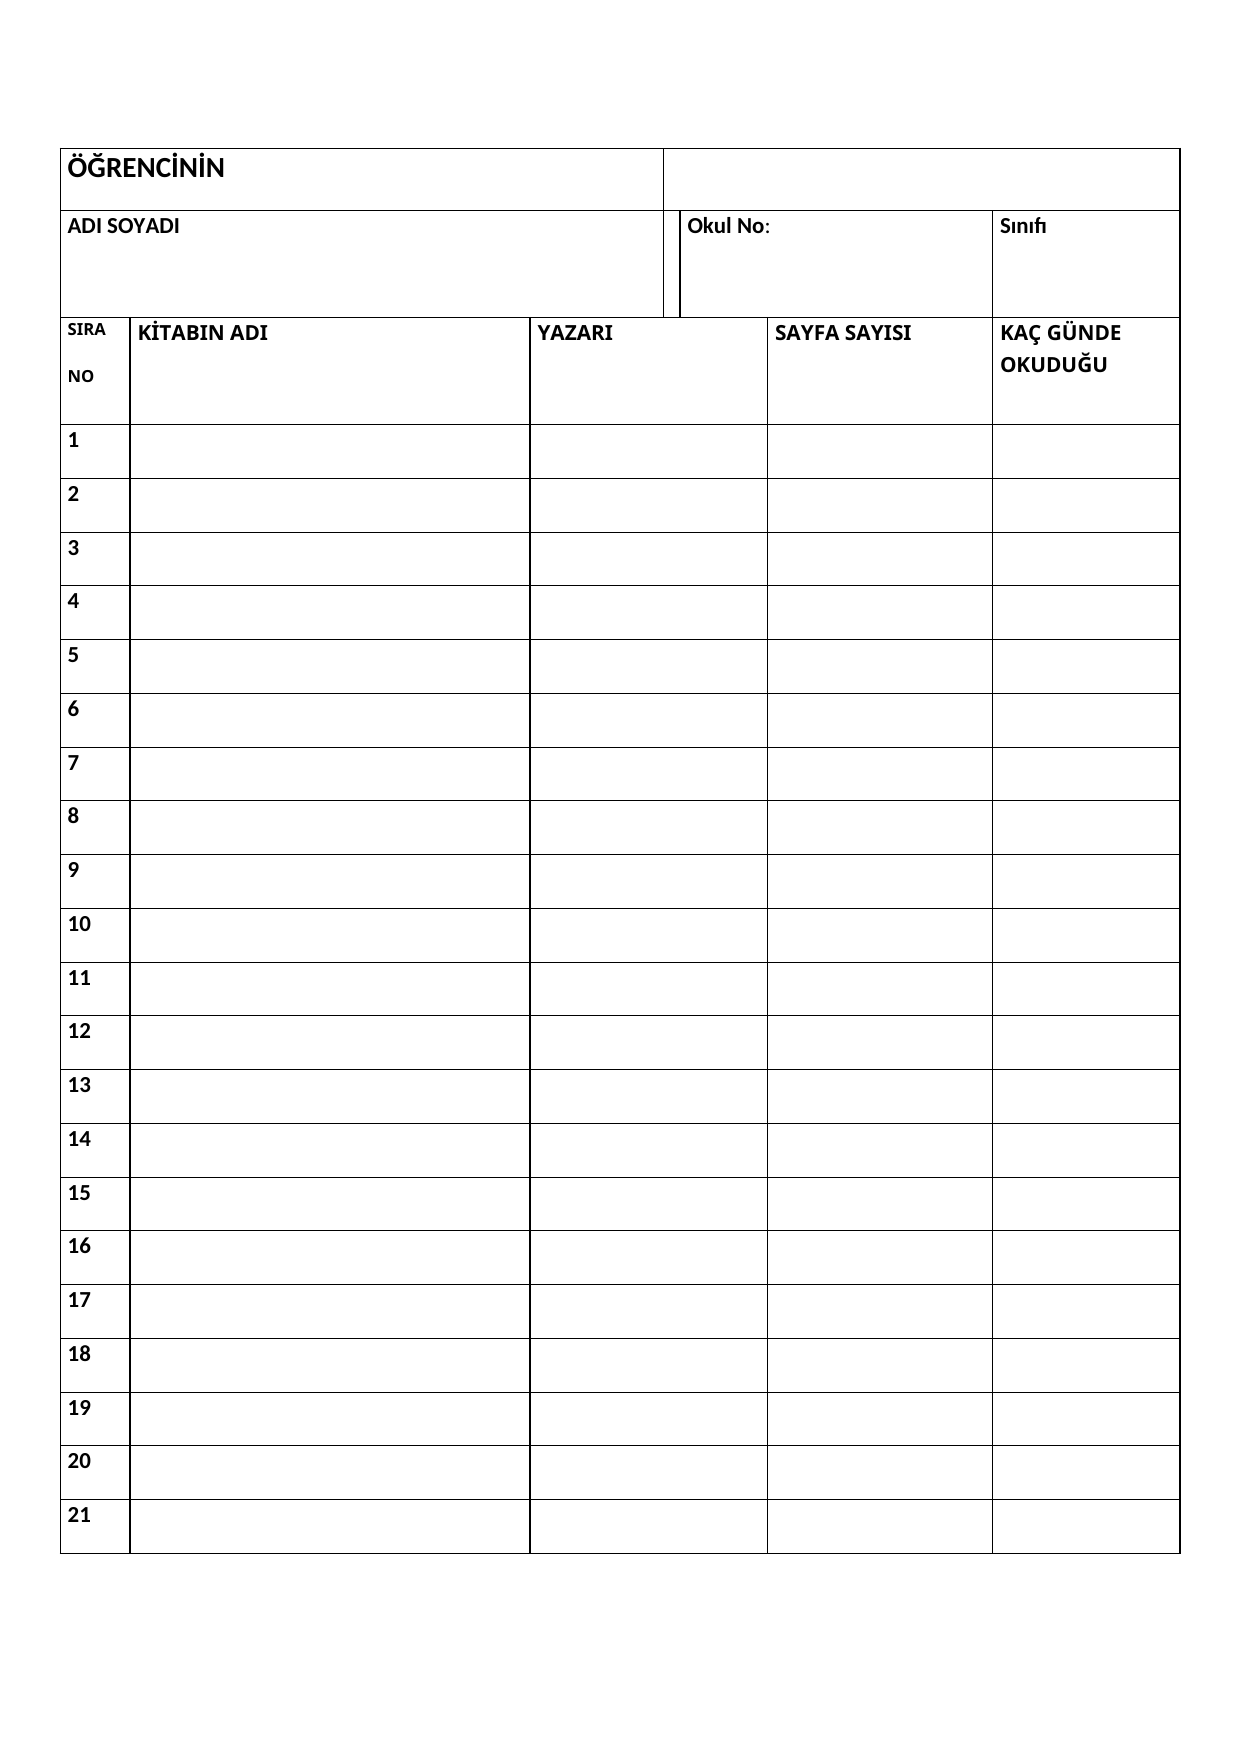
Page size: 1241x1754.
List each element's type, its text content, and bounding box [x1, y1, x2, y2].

table_cell [768, 1124, 992, 1177]
table_cell [131, 425, 529, 478]
table_cell YAZARI [531, 318, 767, 424]
table_cell [768, 1231, 992, 1284]
table_cell [531, 479, 767, 532]
table_cell [531, 533, 767, 585]
table_cell [768, 1070, 992, 1123]
table_cell 7 [61, 748, 129, 800]
table_cell [993, 1500, 1179, 1553]
table_cell [993, 1339, 1179, 1392]
table_cell [131, 1178, 529, 1230]
table_cell [768, 1016, 992, 1069]
table_cell 2 [61, 479, 129, 532]
table_cell [993, 1446, 1179, 1499]
table_cell KAÇ GÜNDE OKUDUĞU [993, 318, 1179, 424]
table_cell [531, 748, 767, 800]
table_cell [993, 1393, 1179, 1445]
table_cell [531, 963, 767, 1015]
table_cell [768, 586, 992, 639]
table_cell 10 [61, 909, 129, 962]
table_header ÖĞRENCİNİN [61, 149, 663, 210]
table_header [664, 149, 1179, 210]
table_cell [768, 909, 992, 962]
table_cell [131, 748, 529, 800]
table_cell [131, 1446, 529, 1499]
table_cell [993, 801, 1179, 854]
table_cell [768, 801, 992, 854]
table_cell [531, 586, 767, 639]
table_cell [768, 425, 992, 478]
table_cell [993, 1178, 1179, 1230]
table_cell [531, 1124, 767, 1177]
table_cell [531, 640, 767, 693]
table_cell 8 [61, 801, 129, 854]
table_cell 16 [61, 1231, 129, 1284]
table_cell [131, 586, 529, 639]
table_cell Sınıfı [993, 211, 1179, 317]
table_cell [768, 855, 992, 908]
table_cell [131, 694, 529, 747]
table_cell [768, 1393, 992, 1445]
table_cell [531, 1500, 767, 1553]
table_cell [993, 1016, 1179, 1069]
table_cell KİTABIN ADI [131, 318, 529, 424]
table_cell [768, 533, 992, 585]
table_cell [768, 640, 992, 693]
table_cell [131, 1339, 529, 1392]
table_cell [993, 1124, 1179, 1177]
table_cell [131, 1285, 529, 1338]
table_cell [131, 640, 529, 693]
table_cell [131, 1231, 529, 1284]
table_cell 20 [61, 1446, 129, 1499]
table_cell [531, 694, 767, 747]
table_cell Okul No: [681, 211, 992, 317]
table_cell 4 [61, 586, 129, 639]
table_cell [531, 1393, 767, 1445]
table_cell [993, 640, 1179, 693]
table_cell 3 [61, 533, 129, 585]
table_cell ADI SOYADI [61, 211, 663, 317]
table_cell [768, 1339, 992, 1392]
table_cell [131, 855, 529, 908]
table_cell [993, 748, 1179, 800]
table_cell [531, 909, 767, 962]
table_cell 6 [61, 694, 129, 747]
table_cell 19 [61, 1393, 129, 1445]
table_cell [531, 1016, 767, 1069]
table_cell [531, 1285, 767, 1338]
table_cell [131, 533, 529, 585]
table_cell [768, 694, 992, 747]
table_cell [131, 1016, 529, 1069]
table_cell [993, 963, 1179, 1015]
table_cell [993, 533, 1179, 585]
table_cell [993, 909, 1179, 962]
table_cell [131, 963, 529, 1015]
table_cell [131, 909, 529, 962]
table_cell 1 [61, 425, 129, 478]
table_cell [993, 425, 1179, 478]
table_cell [531, 855, 767, 908]
table_cell [993, 694, 1179, 747]
table_cell [531, 425, 767, 478]
table_cell 15 [61, 1178, 129, 1230]
table_cell SAYFA SAYISI [768, 318, 992, 424]
table_cell [768, 479, 992, 532]
table_cell [993, 1231, 1179, 1284]
table_cell 21 [61, 1500, 129, 1553]
table_cell [768, 748, 992, 800]
table_cell [768, 1285, 992, 1338]
table_cell 9 [61, 855, 129, 908]
table_cell [531, 1231, 767, 1284]
table_cell 18 [61, 1339, 129, 1392]
table_cell [131, 1070, 529, 1123]
table_cell [131, 1124, 529, 1177]
table_cell 11 [61, 963, 129, 1015]
table_cell [131, 801, 529, 854]
table_cell [768, 963, 992, 1015]
table_cell 14 [61, 1124, 129, 1177]
table_cell [531, 1178, 767, 1230]
table_cell [768, 1178, 992, 1230]
table_cell 12 [61, 1016, 129, 1069]
table_cell [531, 801, 767, 854]
table_cell SIRA NO [61, 318, 129, 424]
table_cell [531, 1070, 767, 1123]
table_cell [531, 1446, 767, 1499]
table_cell [993, 479, 1179, 532]
table_cell [131, 1500, 529, 1553]
table_cell [993, 1070, 1179, 1123]
table_cell 5 [61, 640, 129, 693]
table_cell [993, 855, 1179, 908]
table_cell [768, 1446, 992, 1499]
table_cell [131, 1393, 529, 1445]
table_cell [993, 586, 1179, 639]
table_cell 17 [61, 1285, 129, 1338]
table_cell [131, 479, 529, 532]
table_cell [664, 211, 679, 317]
table_cell 13 [61, 1070, 129, 1123]
table_cell [993, 1285, 1179, 1338]
table_cell [531, 1339, 767, 1392]
table_cell [768, 1500, 992, 1553]
